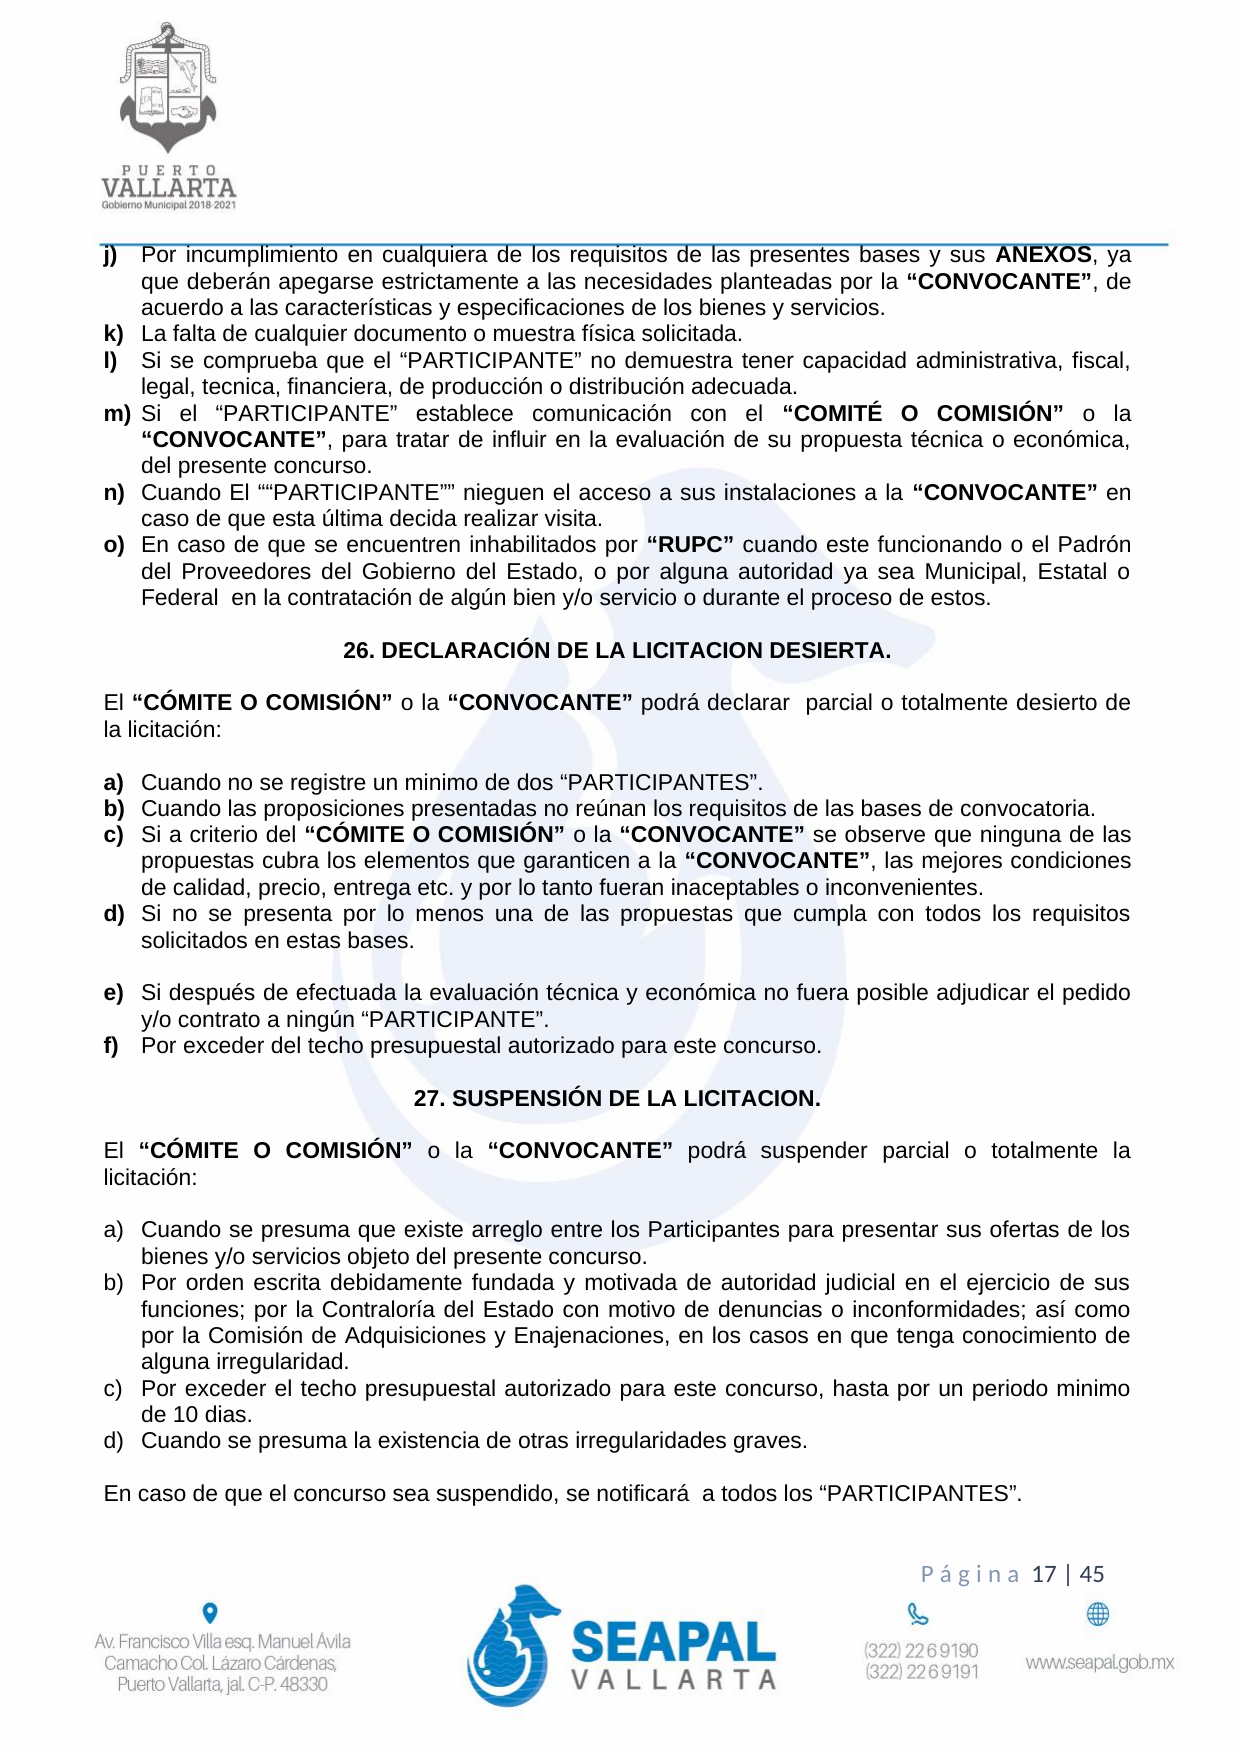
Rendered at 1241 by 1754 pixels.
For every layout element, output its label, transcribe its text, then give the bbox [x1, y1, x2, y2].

list La falta de cualquier documento o muestra física solicitada. [103, 320, 1132, 347]
list Por exceder del techo presupuestal autorizado para este concurso. [103, 1032, 1132, 1058]
text En caso de que el concurso sea suspendido, se notificará a todos los “PARTICIPANTES”. [103, 1480, 1132, 1506]
list Cuando las proposiciones presentadas no reúnan los requisitos de las bases de convocatoria. [103, 795, 1132, 821]
list Si a criterio del “CÓMITE O COMISIÓN” o la “CONVOCANTE” se observe que ninguna de las propuestas cubra los elementos que garanticen a la “CONVOCANTE”, las mejores condiciones de calidad, precio, entrega etc. y por lo tanto fueran inaceptables o inconvenientes. [103, 821, 1132, 900]
list Por orden escrita debidamente fundada y motivada de autoridad judicial en el ejercicio de sus funciones; por la Contraloría del Estado con motivo de denuncias o inconformidades; así como por la Comisión de Adquisiciones y Enajenaciones, en los casos en que tenga conocimiento de alguna irregularidad. [103, 1269, 1132, 1374]
picture [0, 0, 1241, 1750]
list Si se comprueba que el “PARTICIPANTE” no demuestra tener capacidad administrativa, fiscal, legal, tecnica, financiera, de producción o distribución adecuada. [103, 347, 1132, 399]
text 26. DECLARACIÓN DE LA LICITACION DESIERTA. [103, 637, 1132, 663]
list Si no se presenta por lo menos una de las propuestas que cumpla con todos los requisitos solicitados en estas bases. [103, 900, 1132, 953]
list Cuando se presuma la existencia de otras irregularidades graves. [103, 1427, 1132, 1454]
text El “CÓMITE O COMISIÓN” o la “CONVOCANTE” podrá suspender parcial o totalmente la licitación: [103, 1137, 1132, 1190]
text 27. SUSPENSIÓN DE LA LICITACION. [103, 1085, 1132, 1111]
list Cuando se presuma que existe arreglo entre los Participantes para presentar sus ofertas de los bienes y/o servicios objeto del presente concurso. [103, 1216, 1132, 1269]
list Por exceder el techo presupuestal autorizado para este concurso, hasta por un periodo minimo de 10 dias. [103, 1374, 1132, 1427]
list Si después de efectuada la evaluación técnica y económica no fuera posible adjudicar el pedido y/o contrato a ningún “PARTICIPANTE”. [103, 979, 1132, 1032]
list Cuando El ““PARTICIPANTE”” nieguen el acceso a sus instalaciones a la “CONVOCANTE” en caso de que esta última decida realizar visita. [103, 478, 1132, 531]
text El “CÓMITE O COMISIÓN” o la “CONVOCANTE” podrá declarar parcial o totalmente desierto de la licitación: [103, 689, 1132, 742]
list Por incumplimiento en cualquiera de los requisitos de las presentes bases y sus ANEXOS, ya que deberán apegarse estrictamente a las necesidades planteadas por la “CONVOCANTE”, de acuerdo a las características y especificaciones de los bienes y servicios. [103, 241, 1132, 320]
list Cuando no se registre un minimo de dos “PARTICIPANTES”. [103, 768, 1132, 795]
list En caso de que se encuentren inhabilitados por “RUPC” cuando este funcionando o el Padrón del Proveedores del Gobierno del Estado, o por alguna autoridad ya sea Municipal, Estatal o Federal en la contratación de algún bien y/o servicio o durante el proceso de estos. [103, 531, 1132, 610]
list Si el “PARTICIPANTE” establece comunicación con el “COMITÉ O COMISIÓN” o la “CONVOCANTE”, para tratar de influir en la evaluación de su propuesta técnica o económica, del presente concurso. [103, 399, 1132, 478]
